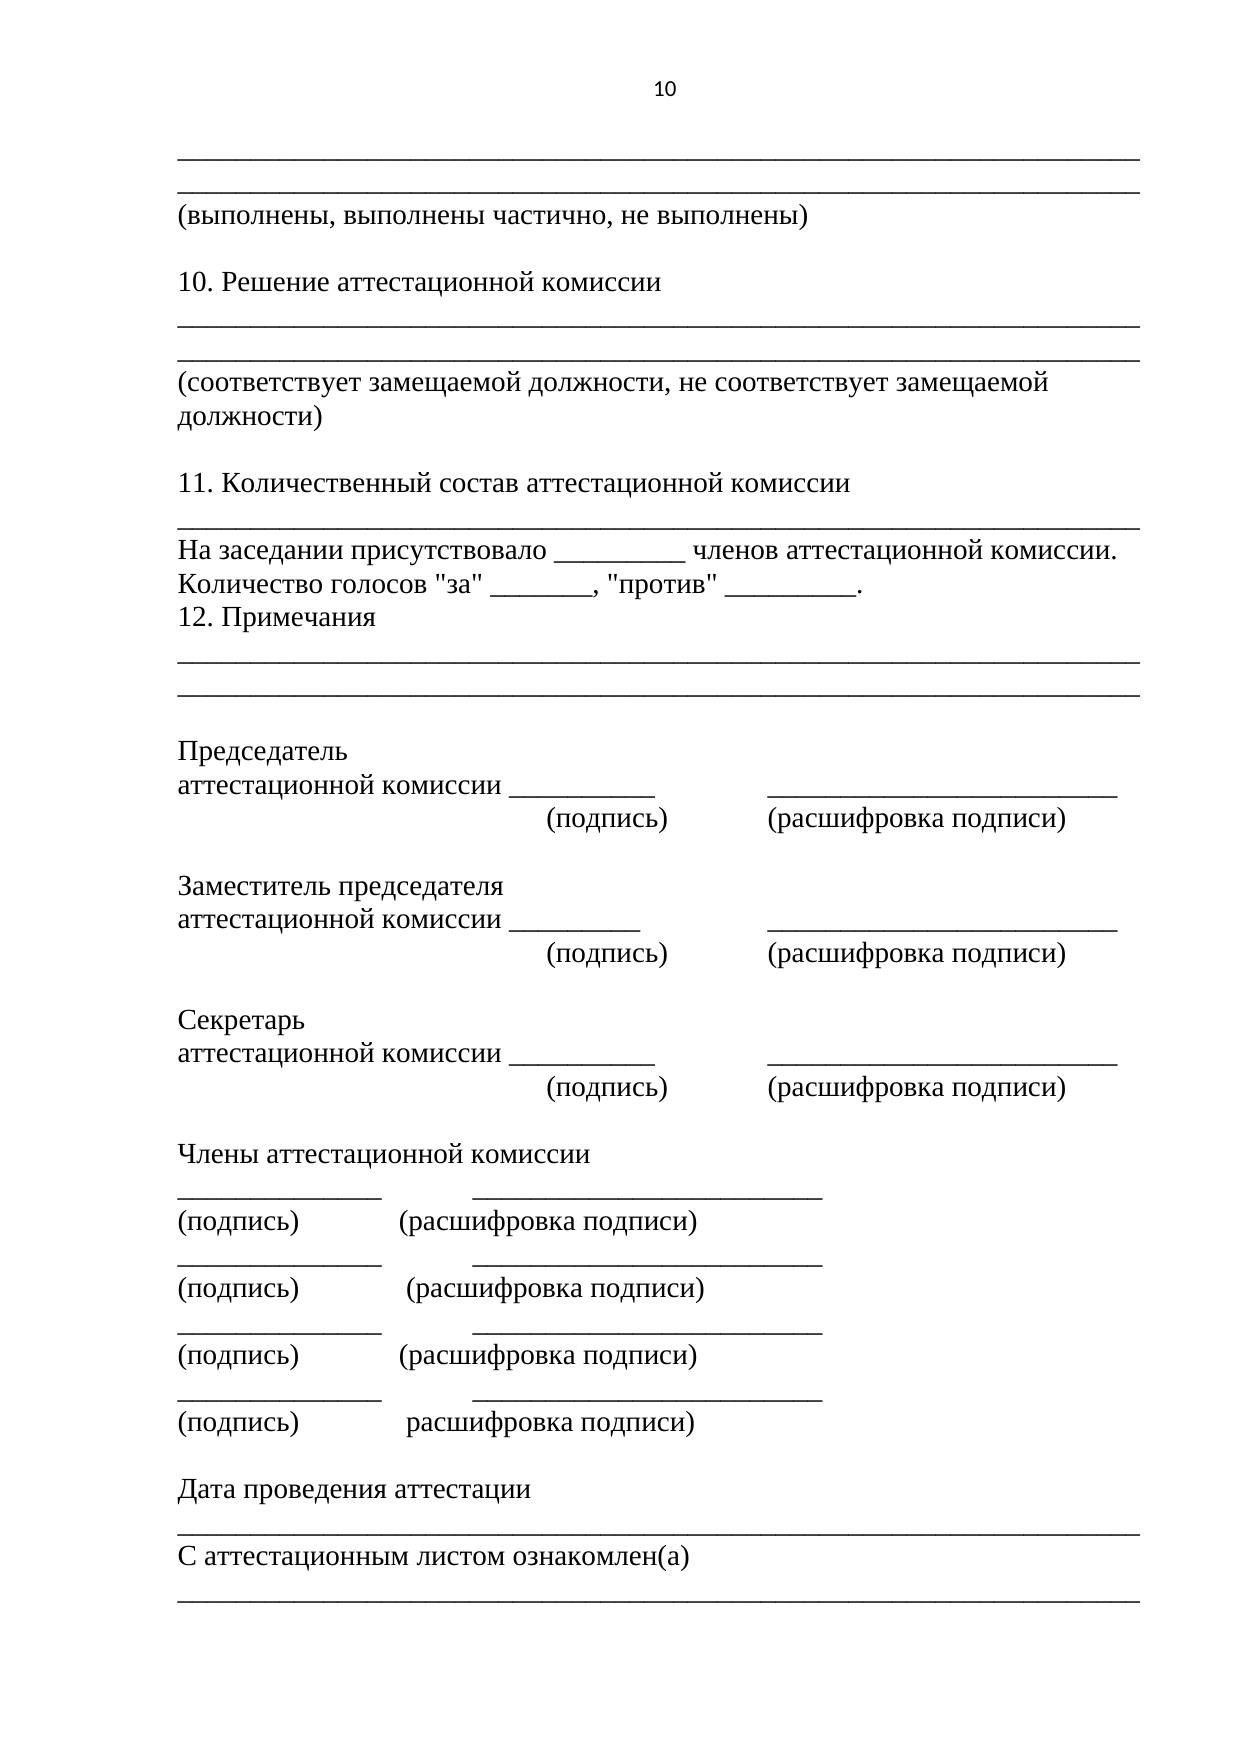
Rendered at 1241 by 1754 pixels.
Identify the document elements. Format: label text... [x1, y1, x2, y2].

text __________________________________________________________________ [177, 499, 1152, 532]
text аттестационной комиссии __________ ________________________ [177, 767, 1152, 801]
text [177, 163, 1152, 197]
text (подпись) (расшифровка подписи) [177, 935, 1152, 968]
text Дата проведения аттестации [177, 1471, 1152, 1505]
text 11. Количественный состав аттестационной комиссии [177, 465, 1152, 499]
text ______________ ________________________ [177, 1304, 1152, 1337]
text Секретарь [177, 1002, 1152, 1035]
text аттестационной комиссии __________ ________________________ [177, 1035, 1152, 1069]
text ______________ ________________________ [177, 1237, 1152, 1270]
text __________________________________________________________________ [177, 1572, 1152, 1606]
text __________________________________________________________________ [177, 1505, 1152, 1538]
text Председатель [177, 733, 1152, 767]
text __________________________________________________________________ [177, 331, 1152, 364]
text На заседании присутствовало _________ членов аттестационной комиссии. [177, 532, 1152, 566]
text С аттестационным листом ознакомлен(а) [177, 1538, 1152, 1572]
text ____________________________________________________________________________________________________________________________________ [177, 633, 1152, 700]
text (подпись) (расшифровка подписи) [177, 801, 1152, 834]
text Заместитель председателя [177, 868, 1152, 901]
text (подпись) (расшифровка подписи) [177, 1270, 1152, 1304]
text (выполнены, выполнены частично, не выполнены) [177, 197, 1152, 230]
text (подпись) (расшифровка подписи) [177, 1069, 1152, 1102]
text __________________________________________________________________ [177, 297, 1152, 331]
text 12. Примечания [177, 599, 1152, 633]
text Количество голосов "за" _______, "против" _________. [177, 566, 1152, 599]
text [177, 130, 1152, 163]
text аттестационной комиссии _________ ________________________ [177, 901, 1152, 935]
text (подпись) (расшифровка подписи) [177, 1203, 1152, 1237]
text (соответствует замещаемой должности, не соответствует замещаемой должности) [177, 364, 1152, 432]
text Члены аттестационной комиссии [177, 1136, 1152, 1169]
text (подпись) (расшифровка подписи) [177, 1337, 1152, 1371]
text ______________ ________________________ [177, 1371, 1152, 1404]
text (подпись) расшифровка подписи) [177, 1404, 1152, 1438]
text ______________ ________________________ [177, 1169, 1152, 1203]
text 10. Решение аттестационной комиссии [177, 264, 1152, 297]
